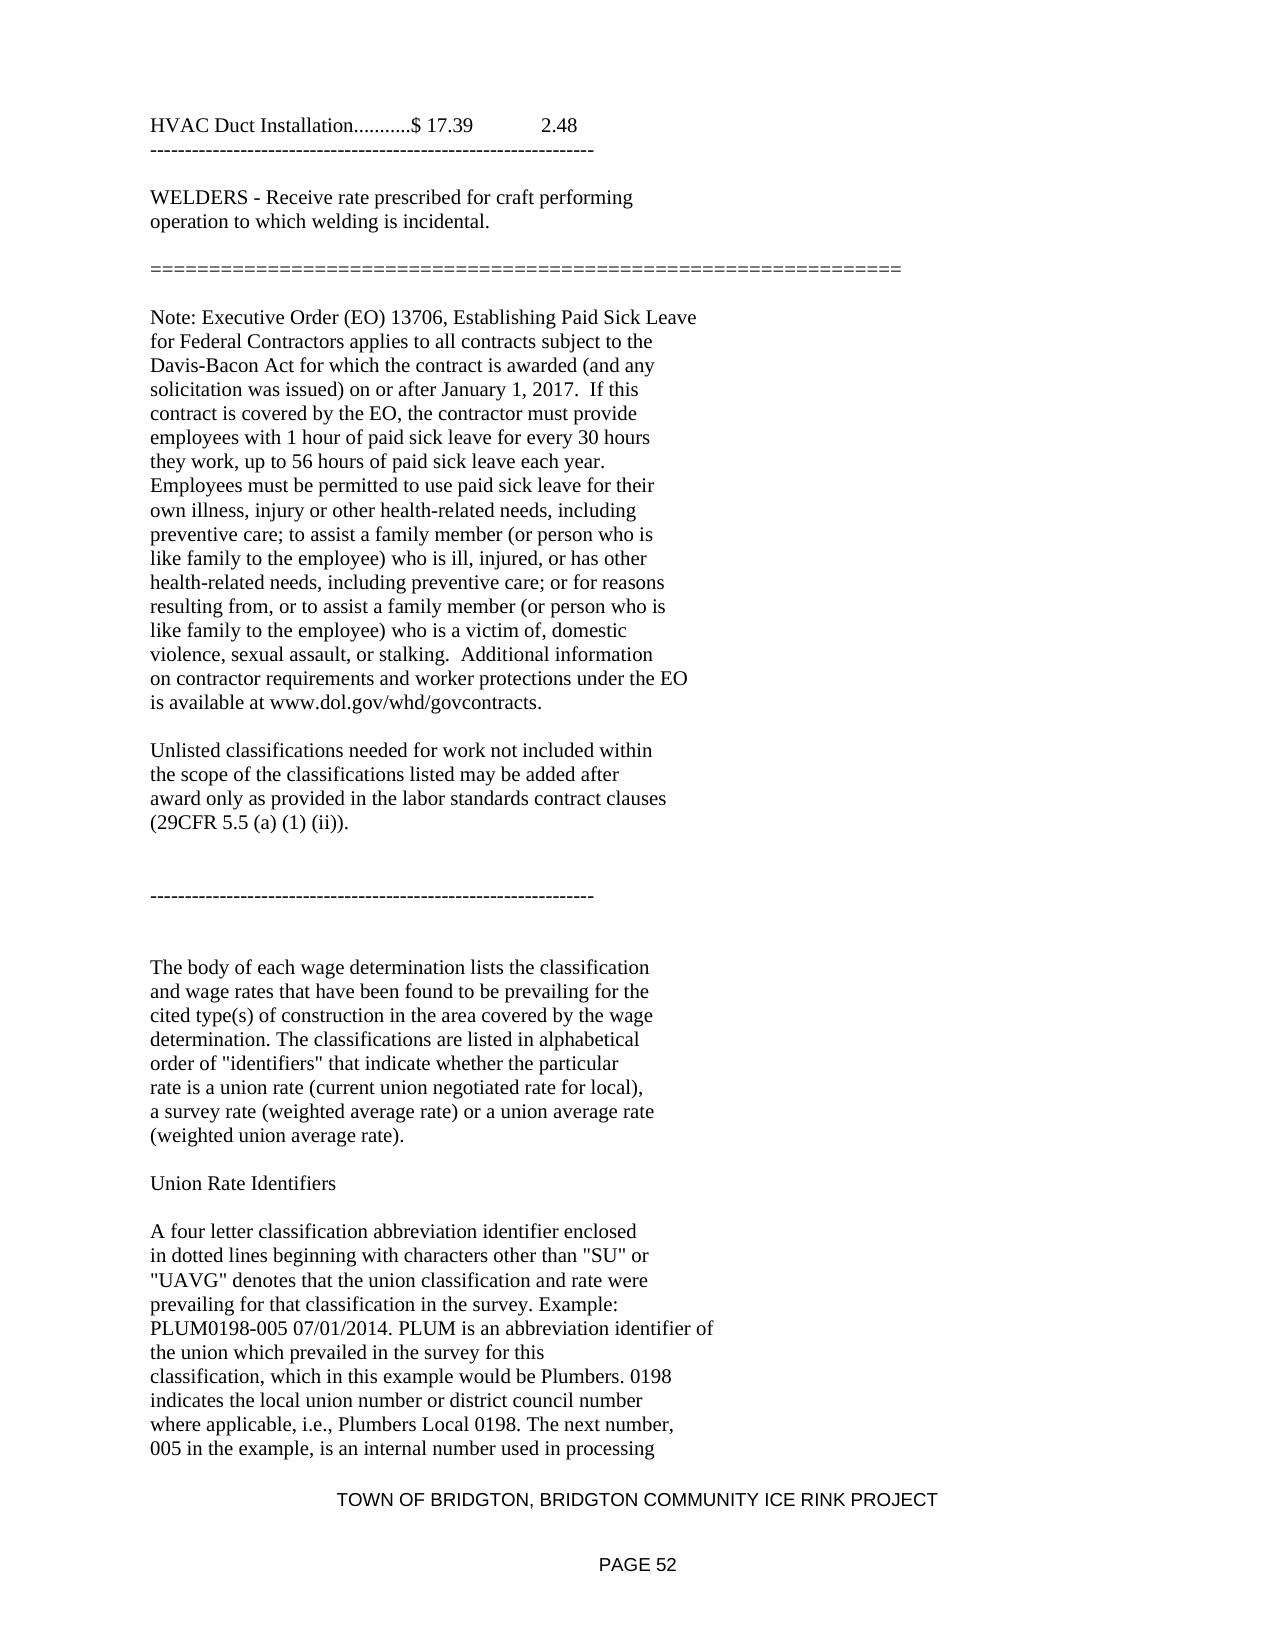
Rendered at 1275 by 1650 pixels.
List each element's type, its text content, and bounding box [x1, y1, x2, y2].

text in dotted lines beginning with characters other than "SU" or [150, 1243, 1125, 1267]
text Davis-Bacon Act for which the contract is awarded (and any [150, 353, 1125, 377]
text resulting from, or to assist a family member (or person who is [150, 594, 1125, 618]
text preventive care; to assist a family member (or person who is [150, 522, 1125, 546]
text 005 in the example, is an internal number used in processing [150, 1436, 1125, 1460]
text PLUM0198-005 07/01/2014. PLUM is an abbreviation identifier of [150, 1316, 1125, 1340]
text The body of each wage determination lists the classification [150, 955, 1125, 979]
text classification, which in this example would be Plumbers. 0198 [150, 1364, 1125, 1388]
text own illness, injury or other health-related needs, including [150, 497, 1125, 522]
text A four letter classification abbreviation identifier enclosed [150, 1219, 1125, 1243]
text a survey rate (weighted average rate) or a union average rate [150, 1099, 1125, 1123]
text is available at www.dol.gov/whd/govcontracts. [150, 690, 1125, 714]
text rate is a union rate (current union negotiated rate for local), [150, 1075, 1125, 1099]
text determination. The classifications are listed in alphabetical [150, 1027, 1125, 1051]
text the union which prevailed in the survey for this [150, 1340, 1125, 1364]
text Employees must be permitted to use paid sick leave for their [150, 473, 1125, 497]
text on contractor requirements and worker protections under the EO [150, 666, 1125, 690]
text cited type(s) of construction in the area covered by the wage [150, 1003, 1125, 1027]
text Unlisted classifications needed for work not included within [150, 738, 1125, 762]
text HVAC Duct Installation...........$ 17.39 2.48 [150, 112, 1125, 137]
text contract is covered by the EO, the contractor must provide [150, 401, 1125, 425]
text ---------------------------------------------------------------- [150, 882, 1125, 907]
text WELDERS - Receive rate prescribed for craft performing [150, 185, 1125, 209]
text Note: Executive Order (EO) 13706, Establishing Paid Sick Leave [150, 305, 1125, 329]
text they work, up to 56 hours of paid sick leave each year. [150, 449, 1125, 473]
text for Federal Contractors applies to all contracts subject to the [150, 329, 1125, 353]
text where applicable, i.e., Plumbers Local 0198. The next number, [150, 1412, 1125, 1436]
text order of "identifiers" that indicate whether the particular [150, 1051, 1125, 1075]
text ================================================================ [150, 257, 1125, 281]
text Union Rate Identifiers [150, 1171, 1125, 1195]
text the scope of the classifications listed may be added after [150, 762, 1125, 786]
text health-related needs, including preventive care; or for reasons [150, 570, 1125, 594]
text ---------------------------------------------------------------- [150, 137, 1125, 161]
text (29CFR 5.5 (a) (1) (ii)). [150, 810, 1125, 834]
text "UAVG" denotes that the union classification and rate were [150, 1267, 1125, 1292]
text (weighted union average rate). [150, 1123, 1125, 1147]
text solicitation was issued) on or after January 1, 2017. If this [150, 377, 1125, 401]
text prevailing for that classification in the survey. Example: [150, 1292, 1125, 1316]
text violence, sexual assault, or stalking. Additional information [150, 642, 1125, 666]
text like family to the employee) who is ill, injured, or has other [150, 546, 1125, 570]
text and wage rates that have been found to be prevailing for the [150, 979, 1125, 1003]
text like family to the employee) who is a victim of, domestic [150, 618, 1125, 642]
text operation to which welding is incidental. [150, 209, 1125, 233]
text award only as provided in the labor standards contract clauses [150, 786, 1125, 810]
text employees with 1 hour of paid sick leave for every 30 hours [150, 425, 1125, 449]
text indicates the local union number or district council number [150, 1388, 1125, 1412]
